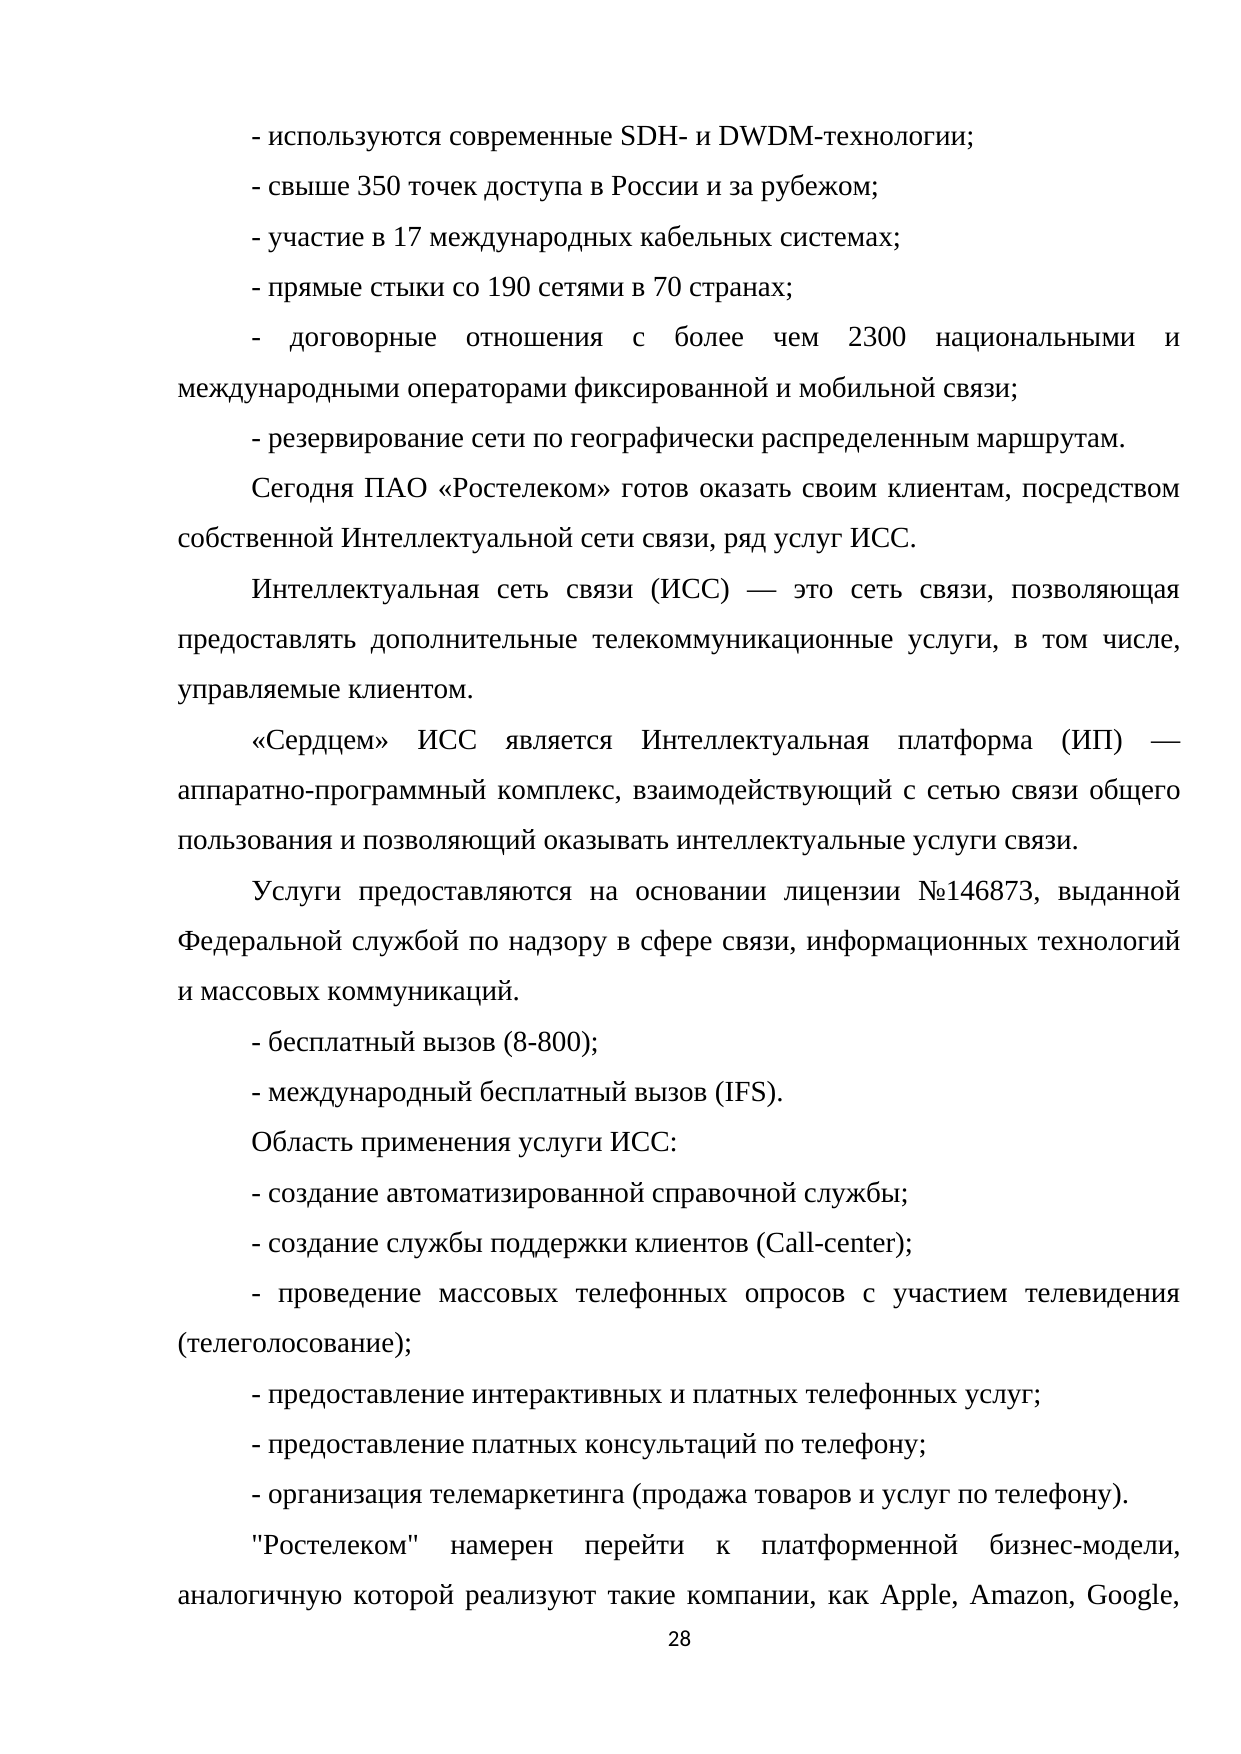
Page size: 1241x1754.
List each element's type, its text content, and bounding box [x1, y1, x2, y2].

text - международный бесплатный вызов (IFS). [177, 1074, 1181, 1108]
text «Сердцем» ИСС является Интеллектуальная платформа (ИП) — аппаратно-программный комплекс, взаимодействующий с сетью связи общего пользования и позволяющий оказывать интеллектуальные услуги связи. [177, 722, 1181, 856]
text - бесплатный вызов (8-800); [177, 1024, 1181, 1057]
text - организация телемаркетинга (продажа товаров и услуг по телефону). [177, 1477, 1181, 1510]
text Область применения услуги ИСС: [177, 1124, 1181, 1158]
text Сегодня ПАО «Ростелеком» готов оказать своим клиентам, посредством собственной Интеллектуальной сети связи, ряд услуг ИСС. [177, 470, 1181, 554]
text - прямые стыки со 190 сетями в 70 странах; [177, 269, 1181, 303]
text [177, 1527, 1181, 1611]
text - проведение массовых телефонных опросов с участием телевидения (телеголосование); [177, 1275, 1181, 1359]
text Интеллектуальная сеть связи (ИСС) — это сеть связи, позволяющая предоставлять дополнительные телекоммуникационные услуги, в том числе, управляемые клиентом. [177, 571, 1181, 705]
text - резервирование сети по географически распределенным маршрутам. [177, 420, 1181, 453]
text - свыше 350 точек доступа в России и за рубежом; [177, 168, 1181, 202]
text - используются современные SDH- и DWDM-технологии; [177, 118, 1181, 152]
text - предоставление интерактивных и платных телефонных услуг; [177, 1376, 1181, 1409]
text - участие в 17 международных кабельных системах; [177, 219, 1181, 252]
text - предоставление платных консультаций по телефону; [177, 1426, 1181, 1460]
text Услуги предоставляются на основании лицензии №146873, выданной Федеральной службой по надзору в сфере связи, информационных технологий и массовых коммуникаций. [177, 873, 1181, 1007]
text - договорные отношения с более чем 2300 национальными и международными операторами фиксированной и мобильной связи; [177, 319, 1181, 403]
text - создание службы поддержки клиентов (Call-center); [177, 1225, 1181, 1258]
text - создание автоматизированной справочной службы; [177, 1175, 1181, 1208]
